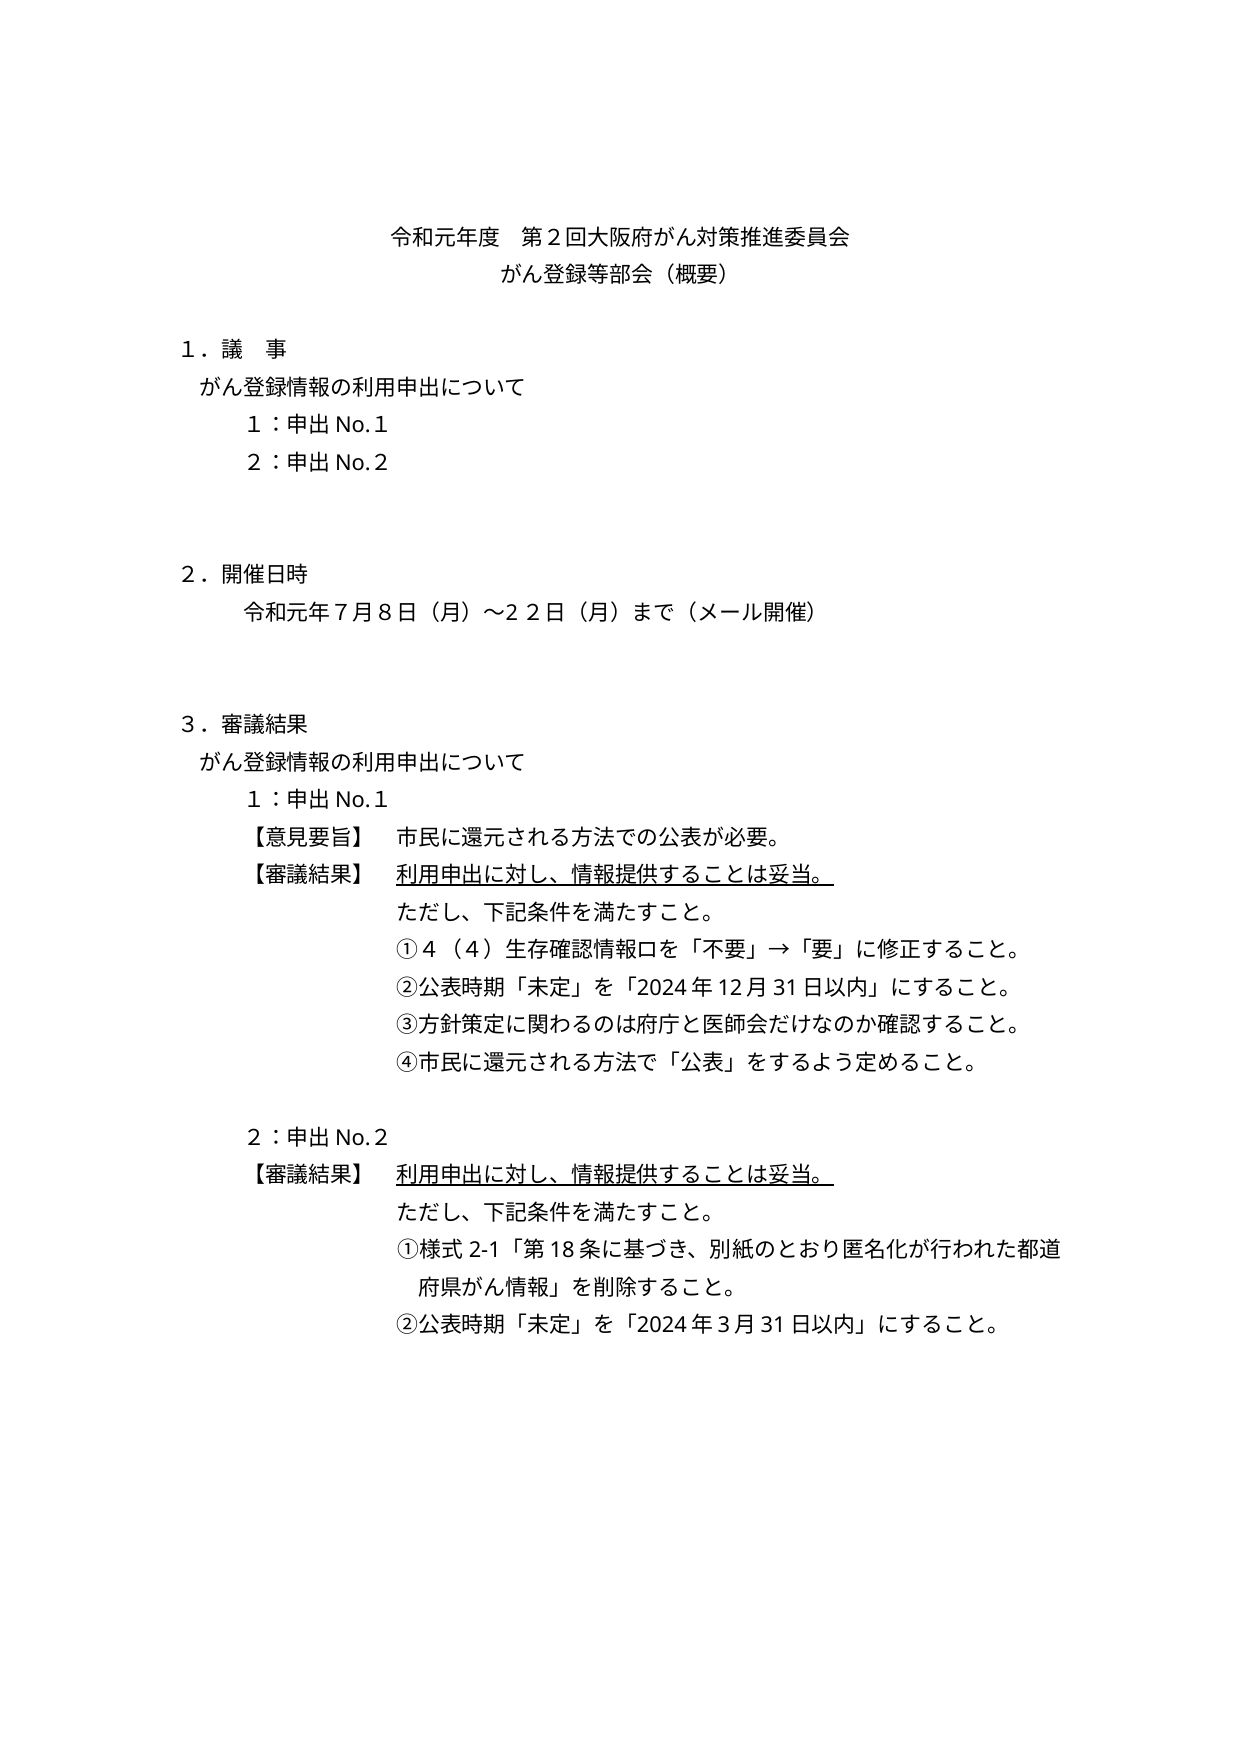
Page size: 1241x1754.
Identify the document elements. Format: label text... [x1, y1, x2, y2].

text ②公表時期「未定」を「2024年3月31日以内」にすること。 [243, 1304, 1063, 1342]
text ①様式2-1「第18条に基づき、別紙のとおり匿名化が行われた都道府県がん情報」を削除すること。 [243, 1229, 1063, 1304]
text ①４（４）生存確認情報ロを「不要」→「要」に修正すること。 [177, 929, 1063, 967]
text １：申出No.１ [177, 404, 1063, 442]
text １：申出No.１ [243, 779, 1063, 817]
text 【審議結果】 利用申出に対し、情報提供することは妥当。 [177, 1154, 1063, 1192]
text ただし、下記条件を満たすこと。 [177, 892, 1063, 929]
text ３．審議結果 [177, 704, 1063, 742]
text 令和元年７月８日（月）～2２日（月）まで（メール開催） [177, 592, 1063, 629]
text 【審議結果】 利用申出に対し、情報提供することは妥当。 [177, 854, 1063, 892]
text ２：申出No.２ [177, 1117, 1063, 1154]
text ②公表時期「未定」を「2024年12月31日以内」にすること。 [177, 967, 1063, 1004]
text ③方針策定に関わるのは府庁と医師会だけなのか確認すること。 [177, 1004, 1063, 1042]
text がん登録情報の利用申出について [199, 742, 1063, 779]
text がん登録等部会（概要） [177, 254, 1063, 292]
text １．議 事 [177, 329, 1063, 367]
text ２：申出No.２ [177, 442, 1063, 479]
text ただし、下記条件を満たすこと。 [177, 1192, 1063, 1229]
text 令和元年度 第２回大阪府がん対策推進委員会 [177, 217, 1063, 254]
text がん登録情報の利用申出について [177, 367, 1063, 404]
text ④市民に還元される方法で「公表」をするよう定めること。 [177, 1042, 1063, 1079]
text 【意見要旨】 市民に還元される方法での公表が必要。 [243, 817, 1063, 854]
text ２．開催日時 [177, 554, 1063, 592]
